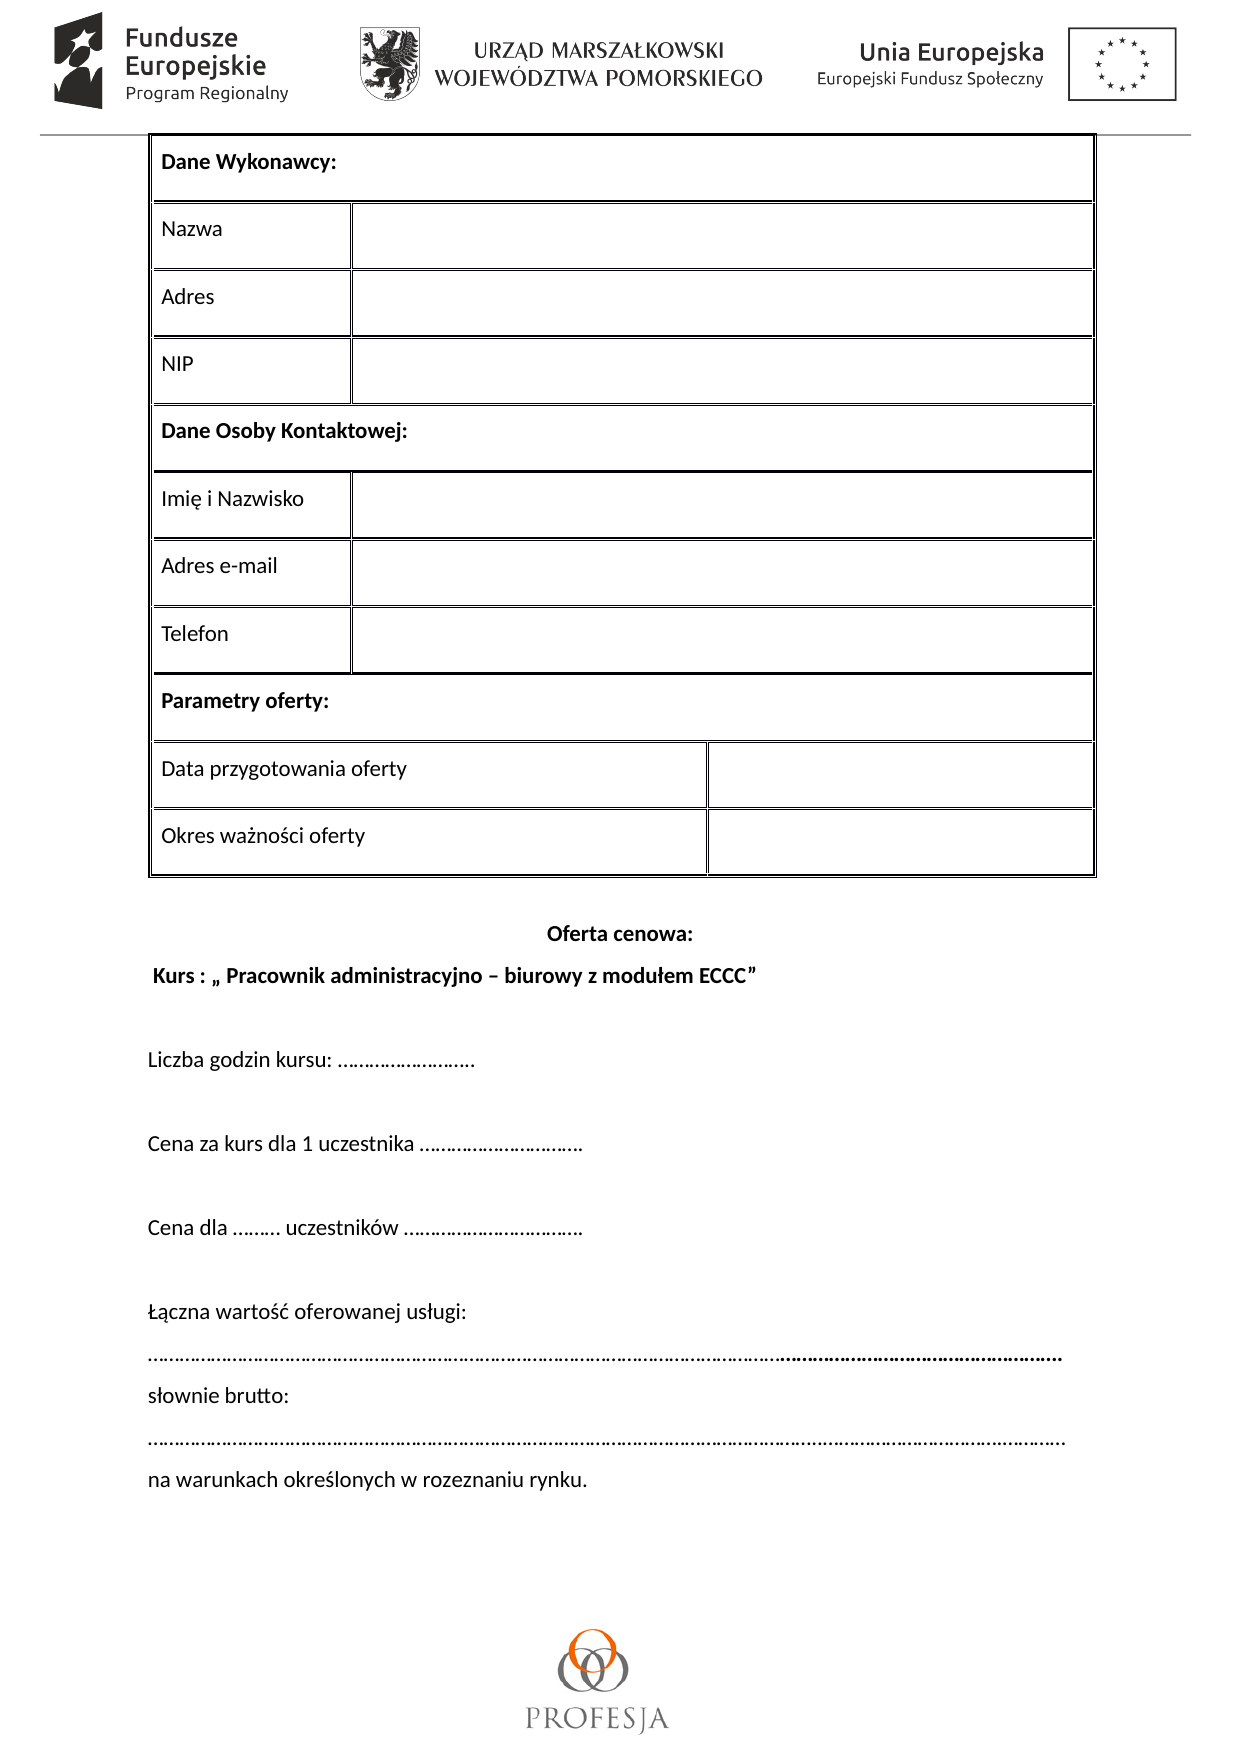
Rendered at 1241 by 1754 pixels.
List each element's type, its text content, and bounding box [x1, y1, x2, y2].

table_cell [708, 807, 1095, 874]
text na warunkach określonych w rozeznaniu rynku. [148, 1465, 1092, 1493]
text słownie brutto: ………………………………………………………………………………………………………………..…………………………….………… [148, 1381, 1092, 1451]
table_header Dane Wykonawcy: [152, 136, 1093, 200]
text Łączna wartość oferowanej usługi: ………………………………………………………………………………………………………………………………………………………. [148, 1297, 1092, 1367]
table_cell NIP [152, 335, 350, 402]
table_cell Adres [150, 268, 352, 335]
table_cell Parametry oferty: [152, 672, 1093, 739]
table_cell Adres e-mail [152, 537, 350, 605]
table_cell Dane Osoby Kontaktowej: [152, 403, 1094, 470]
table_cell Data przygotowania oferty [152, 740, 706, 807]
text Oferta cenowa: [148, 919, 1092, 947]
picture [524, 1628, 670, 1735]
table_cell Telefon [150, 605, 352, 672]
table_cell Imię i Nazwisko [152, 470, 350, 537]
table_cell [353, 537, 1094, 605]
text Liczba godzin kursu: …………………….. [148, 1045, 1092, 1073]
table_cell [353, 200, 1094, 268]
table_cell [353, 335, 1094, 402]
table_cell [352, 605, 1095, 672]
text Kurs : „ Pracownik administracyjno – biurowy z modułem ECCC” [148, 961, 1092, 989]
table_cell [709, 740, 1094, 807]
text Cena dla ……… uczestników ……………………………. [148, 1213, 1092, 1241]
table_cell Nazwa [152, 200, 350, 268]
text Cena za kurs dla 1 uczestnika …………………………. [148, 1129, 1092, 1157]
table_cell Okres ważności oferty [150, 807, 707, 874]
picture [39, 11, 1192, 136]
table_cell [353, 470, 1093, 537]
table_cell [352, 268, 1095, 335]
